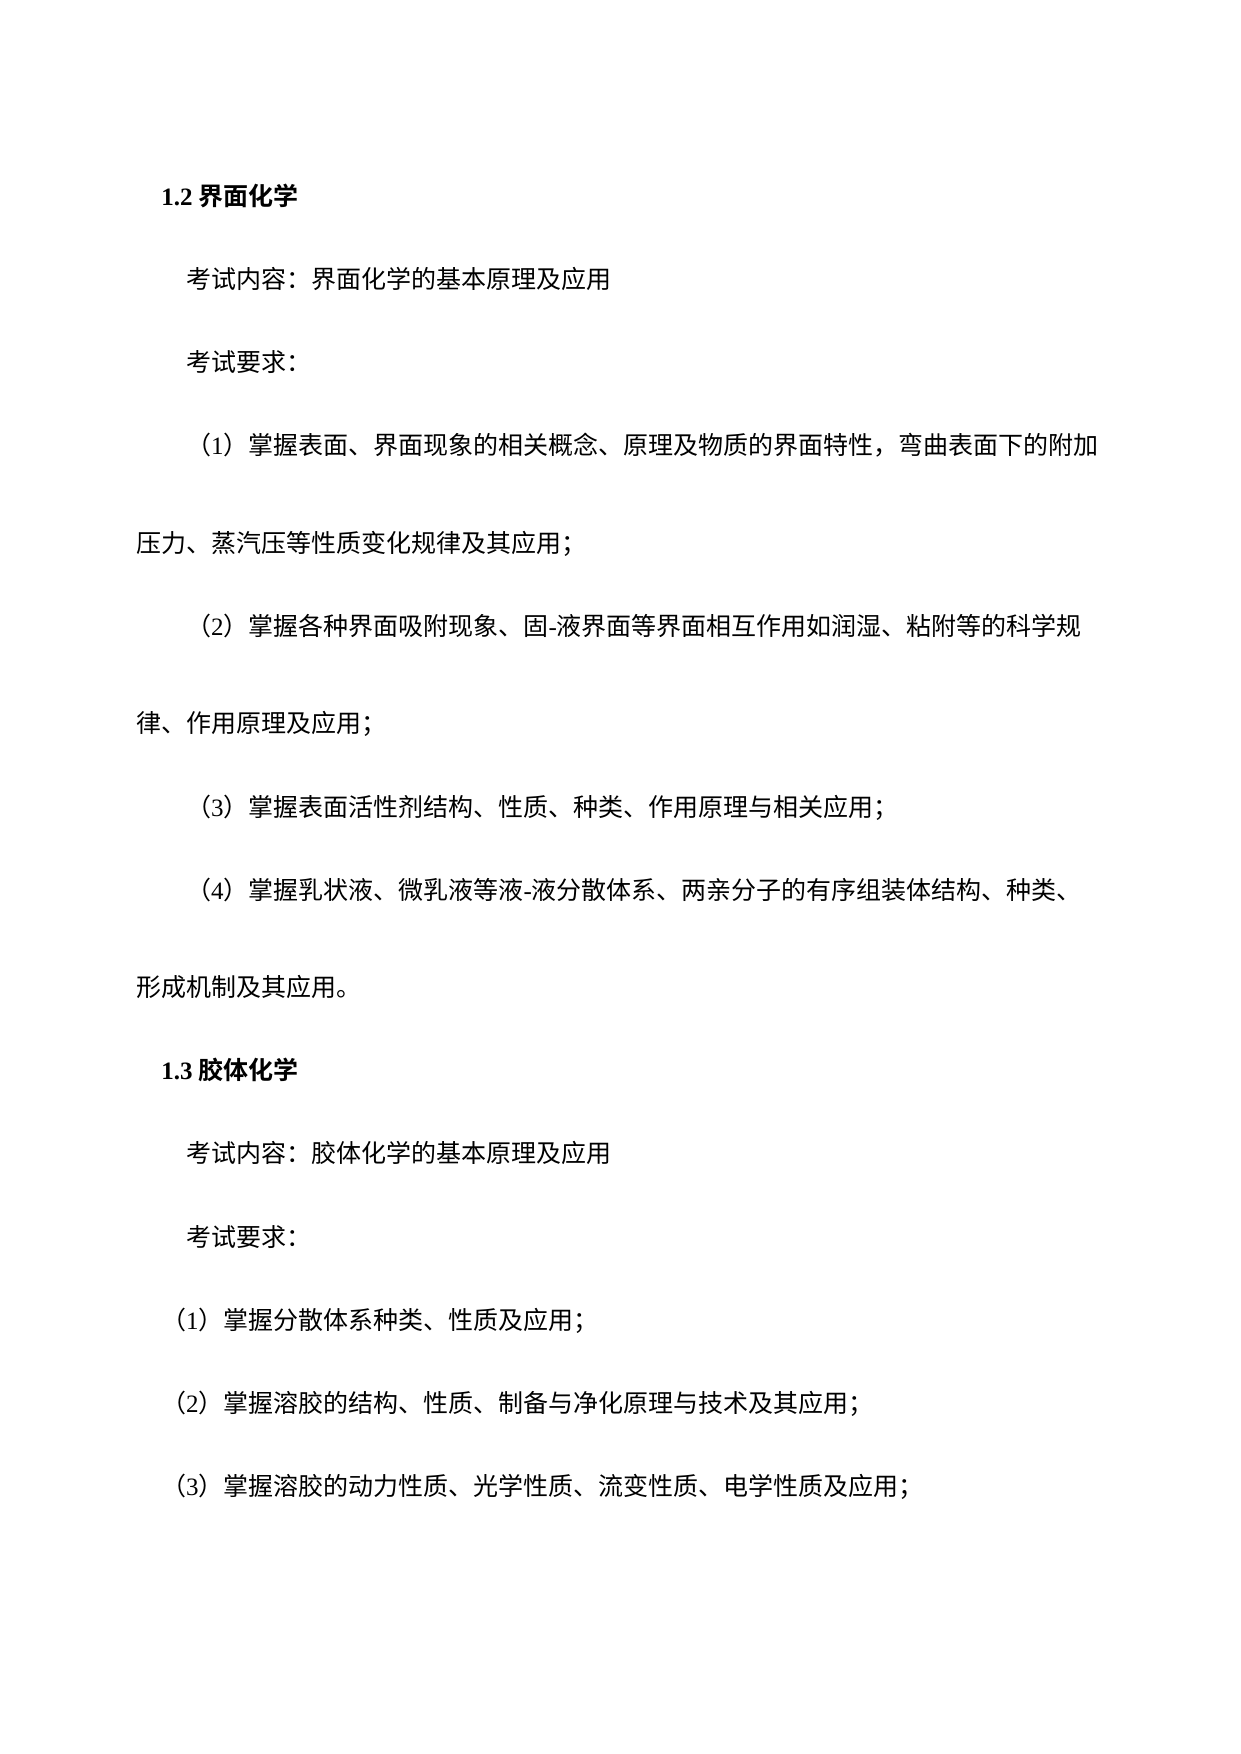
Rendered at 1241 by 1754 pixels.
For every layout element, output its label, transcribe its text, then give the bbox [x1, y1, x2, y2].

text 1.2 界面化学 [136, 162, 1106, 227]
text （1）掌握表面、界面现象的相关概念、原理及物质的界面特性，弯曲表面下的附加压力、蒸汽压等性质变化规律及其应用； [136, 411, 1106, 574]
text （3）掌握溶胶的动力性质、光学性质、流变性质、电学性质及应用； [136, 1452, 1106, 1517]
text 考试要求： [136, 1203, 1106, 1268]
text 1.3 胶体化学 [136, 1036, 1106, 1101]
text （2）掌握溶胶的结构、性质、制备与净化原理与技术及其应用； [136, 1369, 1106, 1434]
text 考试内容：界面化学的基本原理及应用 [136, 245, 1106, 310]
text （2）掌握各种界面吸附现象、固-液界面等界面相互作用如润湿、粘附等的科学规律、作用原理及应用； [136, 592, 1106, 754]
text 考试内容：胶体化学的基本原理及应用 [136, 1119, 1106, 1184]
text （4）掌握乳状液、微乳液等液-液分散体系、两亲分子的有序组装体结构、种类、形成机制及其应用。 [136, 856, 1106, 1018]
text 考试要求： [136, 328, 1106, 393]
text （1）掌握分散体系种类、性质及应用； [136, 1286, 1106, 1351]
text （3）掌握表面活性剂结构、性质、种类、作用原理与相关应用； [136, 773, 1106, 838]
